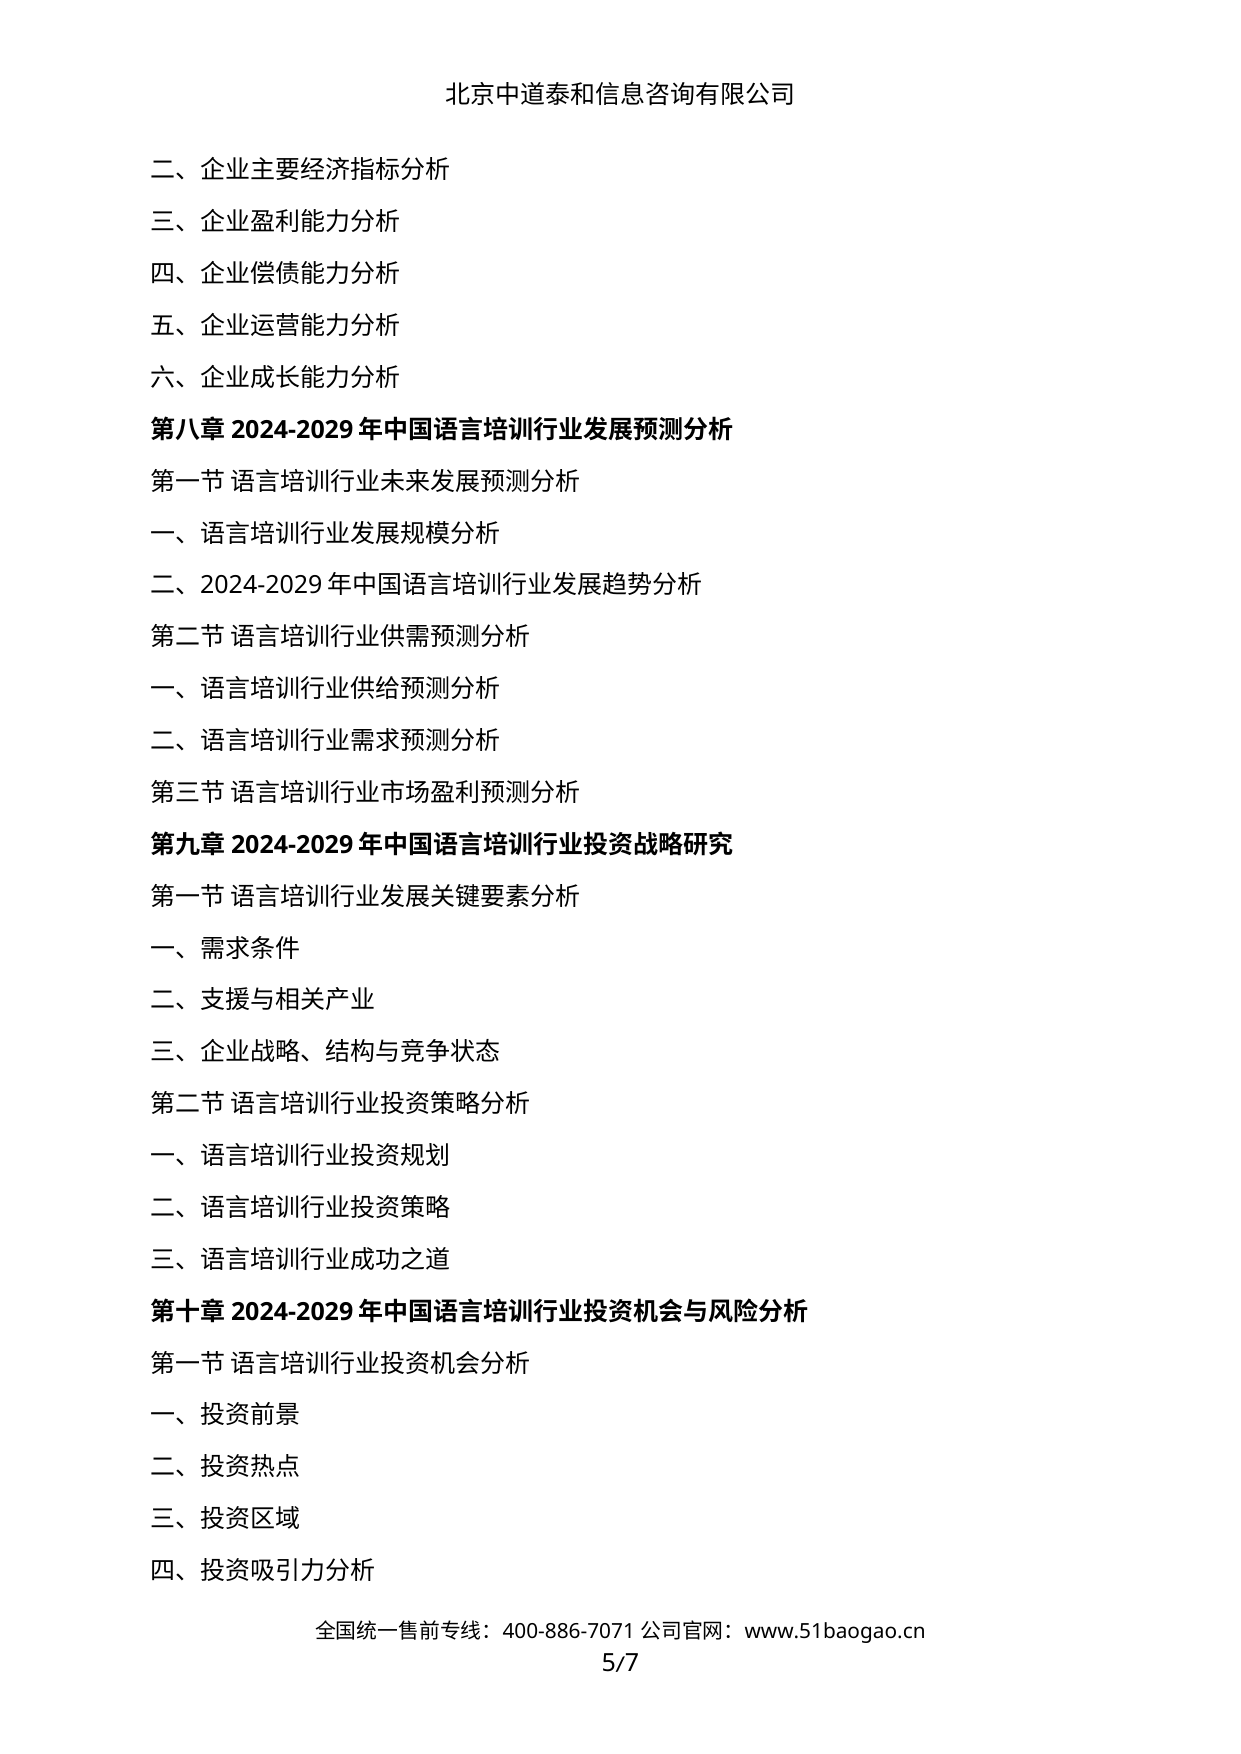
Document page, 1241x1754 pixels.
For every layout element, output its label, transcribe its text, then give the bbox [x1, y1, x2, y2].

text 一、语言培训行业发展规模分析 [150, 513, 1090, 549]
text 第三节 语言培训行业市场盈利预测分析 [150, 772, 1090, 809]
text 第一节 语言培训行业投资机会分析 [150, 1343, 1090, 1379]
text 三、企业盈利能力分析 [150, 202, 1090, 238]
text 一、语言培训行业投资规划 [150, 1136, 1090, 1172]
text 三、企业战略、结构与竞争状态 [150, 1032, 1090, 1068]
text 第二节 语言培训行业投资策略分析 [150, 1084, 1090, 1120]
text 四、投资吸引力分析 [150, 1551, 1090, 1587]
text 二、投资热点 [150, 1447, 1090, 1483]
text 二、支援与相关产业 [150, 980, 1090, 1016]
text 第八章 2024-2029年中国语言培训行业发展预测分析 [150, 409, 1090, 446]
text 六、企业成长能力分析 [150, 357, 1090, 394]
text 二、2024-2029年中国语言培训行业发展趋势分析 [150, 565, 1090, 601]
text 四、企业偿债能力分析 [150, 254, 1090, 290]
text 一、语言培训行业供给预测分析 [150, 669, 1090, 705]
text 二、语言培训行业需求预测分析 [150, 721, 1090, 757]
text 三、投资区域 [150, 1499, 1090, 1535]
text 第九章 2024-2029年中国语言培训行业投资战略研究 [150, 824, 1090, 861]
text 第十章 2024-2029年中国语言培训行业投资机会与风险分析 [150, 1291, 1090, 1327]
text 五、企业运营能力分析 [150, 306, 1090, 342]
text 第二节 语言培训行业供需预测分析 [150, 617, 1090, 653]
text 二、语言培训行业投资策略 [150, 1187, 1090, 1224]
text 一、需求条件 [150, 928, 1090, 964]
text 第一节 语言培训行业发展关键要素分析 [150, 876, 1090, 912]
text 一、投资前景 [150, 1395, 1090, 1431]
text 二、企业主要经济指标分析 [150, 150, 1090, 186]
text 第一节 语言培训行业未来发展预测分析 [150, 461, 1090, 497]
text 三、语言培训行业成功之道 [150, 1239, 1090, 1276]
